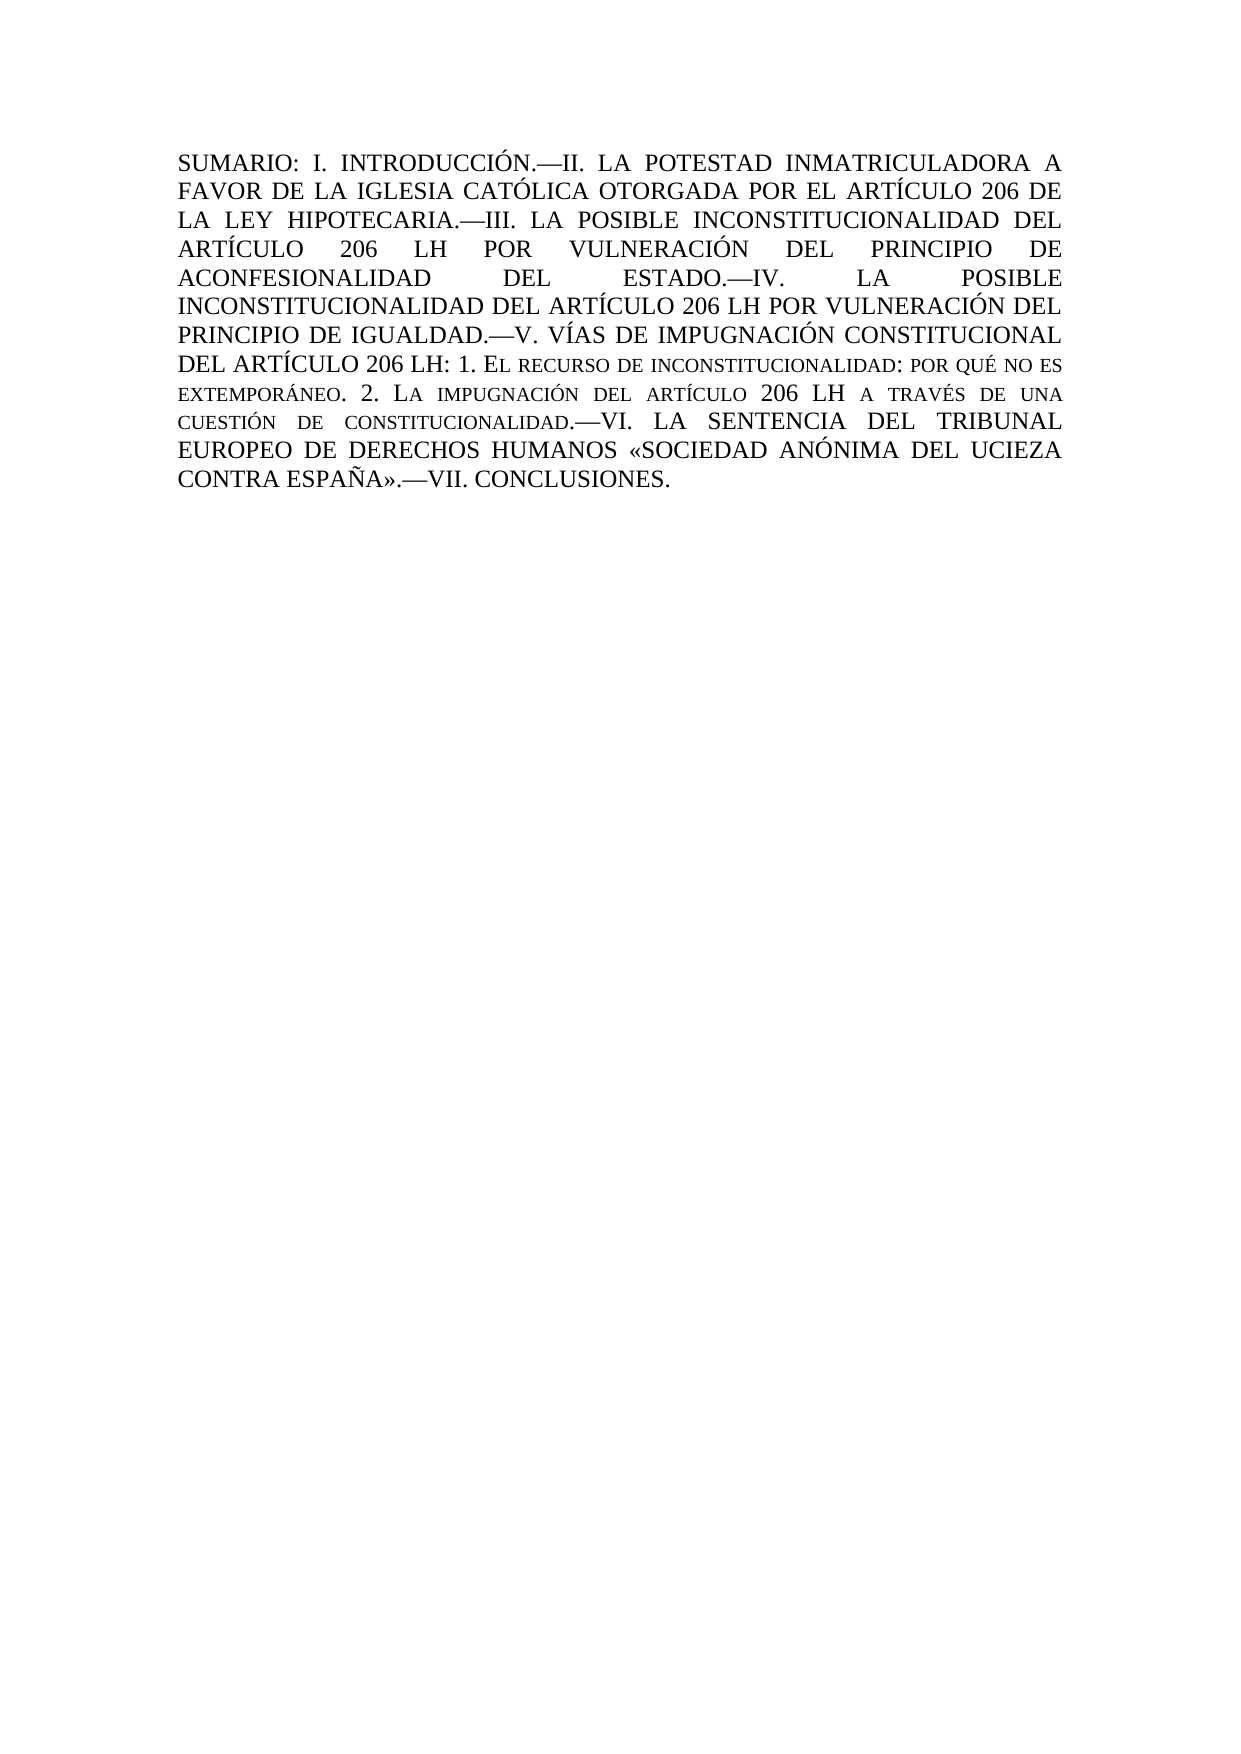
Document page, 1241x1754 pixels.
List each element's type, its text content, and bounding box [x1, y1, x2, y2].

text SUMARIO: I. INTRODUCCIÓN.—II. LA POTESTAD INMATRICULADORA A FAVOR DE LA IGLESIA CATÓLICA OTORGADA POR EL ARTÍCULO 206 DE LA LEY HIPOTECARIA.—III. LA POSIBLE INCONSTITUCIONALIDAD DEL ARTÍCULO 206 LH POR VULNERACIÓN DEL PRINCIPIO DE ACONFESIONALIDAD DEL ESTADO.—IV. LA POSIBLE INCONSTITUCIONALIDAD DEL ARTÍCULO 206 LH POR VULNERACIÓN DEL PRINCIPIO DE IGUALDAD.—V. VÍAS DE IMPUGNACIÓN CONSTITUCIONAL DEL ARTÍCULO 206 LH: 1. El recurso de inconstitucionalidad: por qué no es extemporáneo. 2. La impugnación del artículo 206 LH a través de una cuestión de constitucionalidad.—VI. LA SENTENCIA DEL TRIBUNAL EUROPEO DE DERECHOS HUMANOS «SOCIEDAD ANÓNIMA DEL UCIEZA CONTRA ESPAÑA».—VII. CONCLUSIONES. [177, 148, 1063, 493]
